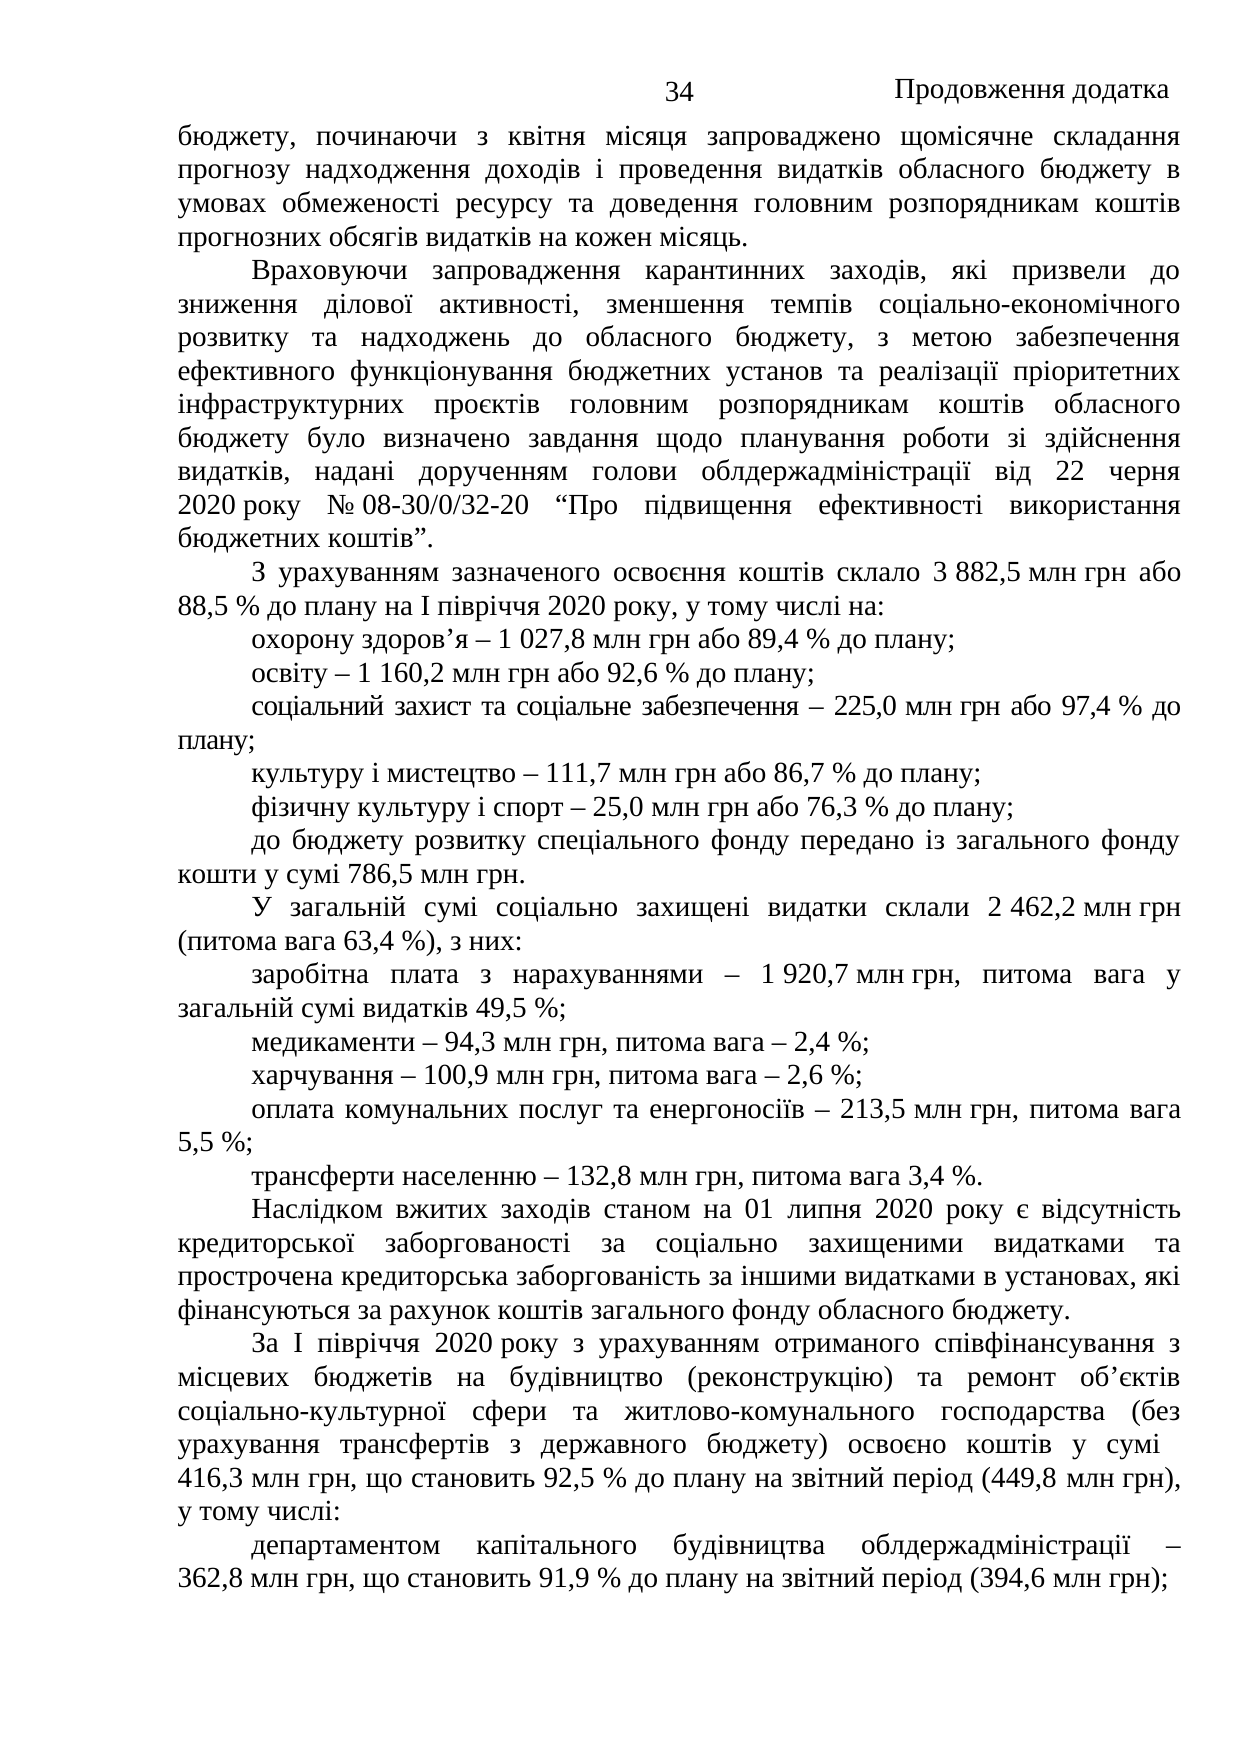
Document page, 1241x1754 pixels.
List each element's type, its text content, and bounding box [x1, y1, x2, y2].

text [177, 118, 1181, 252]
text трансферти населенню – 132,8 млн грн, питома вага 3,4 %. [177, 1158, 1181, 1191]
text освіту – 1 160,2 млн грн або 92,6 % до плану; [177, 655, 1181, 688]
text З урахуванням зазначеного освоєння коштів склало 3 882,5 млн грн або 88,5 % до плану на I півріччя 2020 року, у тому числі на: [177, 554, 1181, 621]
text У загальній сумі соціально захищені видатки склали 2 462,2 млн грн (питома вага 63,4 %), з них: [177, 889, 1181, 957]
text департаментом капітального будівництва облдержадміністрації – 362,8 млн грн, що становить 91,9 % до плану на звітний період (394,6 млн грн); [177, 1527, 1181, 1594]
text харчування – 100,9 млн грн, питома вага – 2,6 %; [177, 1057, 1181, 1091]
text Наслідком вжитих заходів станом на 01 липня 2020 року є відсутність кредиторської заборгованості за соціально захищеними видатками та прострочена кредиторська заборгованість за іншими видатками в установах, які фінансуються за рахунок коштів загального фонду обласного бюджету. [177, 1191, 1181, 1326]
text охорону здоров’я – 1 027,8 млн грн або 89,4 % до плану; [177, 621, 1181, 655]
text За І півріччя 2020 року з урахуванням отриманого співфінансування з місцевих бюджетів на будівництво (реконструкцію) та ремонт об’єктів соціально-культурної сфери та житлово-комунального господарства (без урахування трансфертів з державного бюджету) освоєно коштів у сумі 416,3 млн грн, що становить 92,5 % до плану на звітний період (449,8 млн грн), у тому числі: [177, 1326, 1181, 1527]
text фізичну культуру і спорт – 25,0 млн грн або 76,3 % до плану; [177, 789, 1181, 822]
text соціальний захист та соціальне забезпечення – 225,0 млн грн або 97,4 % до плану; [177, 688, 1181, 755]
text оплата комунальних послуг та енергоносіїв – 213,5 млн грн, питома вага 5,5 %; [177, 1091, 1181, 1158]
text Враховуючи запровадження карантинних заходів, які призвели до зниження ділової активності, зменшення темпів соціально-економічного розвитку та надходжень до обласного бюджету, з метою забезпечення ефективного функціонування бюджетних установ та реалізації пріоритетних інфраструктурних проєктів головним розпорядникам коштів обласного бюджету було визначено завдання щодо планування роботи зі здійснення видатків, надані дорученням голови облдержадміністрації від 22 черня 2020 року № 08-30/0/32-20 “Про підвищення ефективності використання бюджетних коштів”. [177, 252, 1181, 554]
text до бюджету розвитку спеціального фонду передано із загального фонду кошти у сумі 786,5 млн грн. [177, 822, 1181, 889]
text заробітна плата з нарахуваннями – 1 920,7 млн грн, питома вага у загальній сумі видатків 49,5 %; [177, 957, 1181, 1024]
text медикаменти – 94,3 млн грн, питома вага – 2,4 %; [177, 1024, 1181, 1057]
text культуру і мистецтво – 111,7 млн грн або 86,7 % до плану; [177, 755, 1181, 789]
